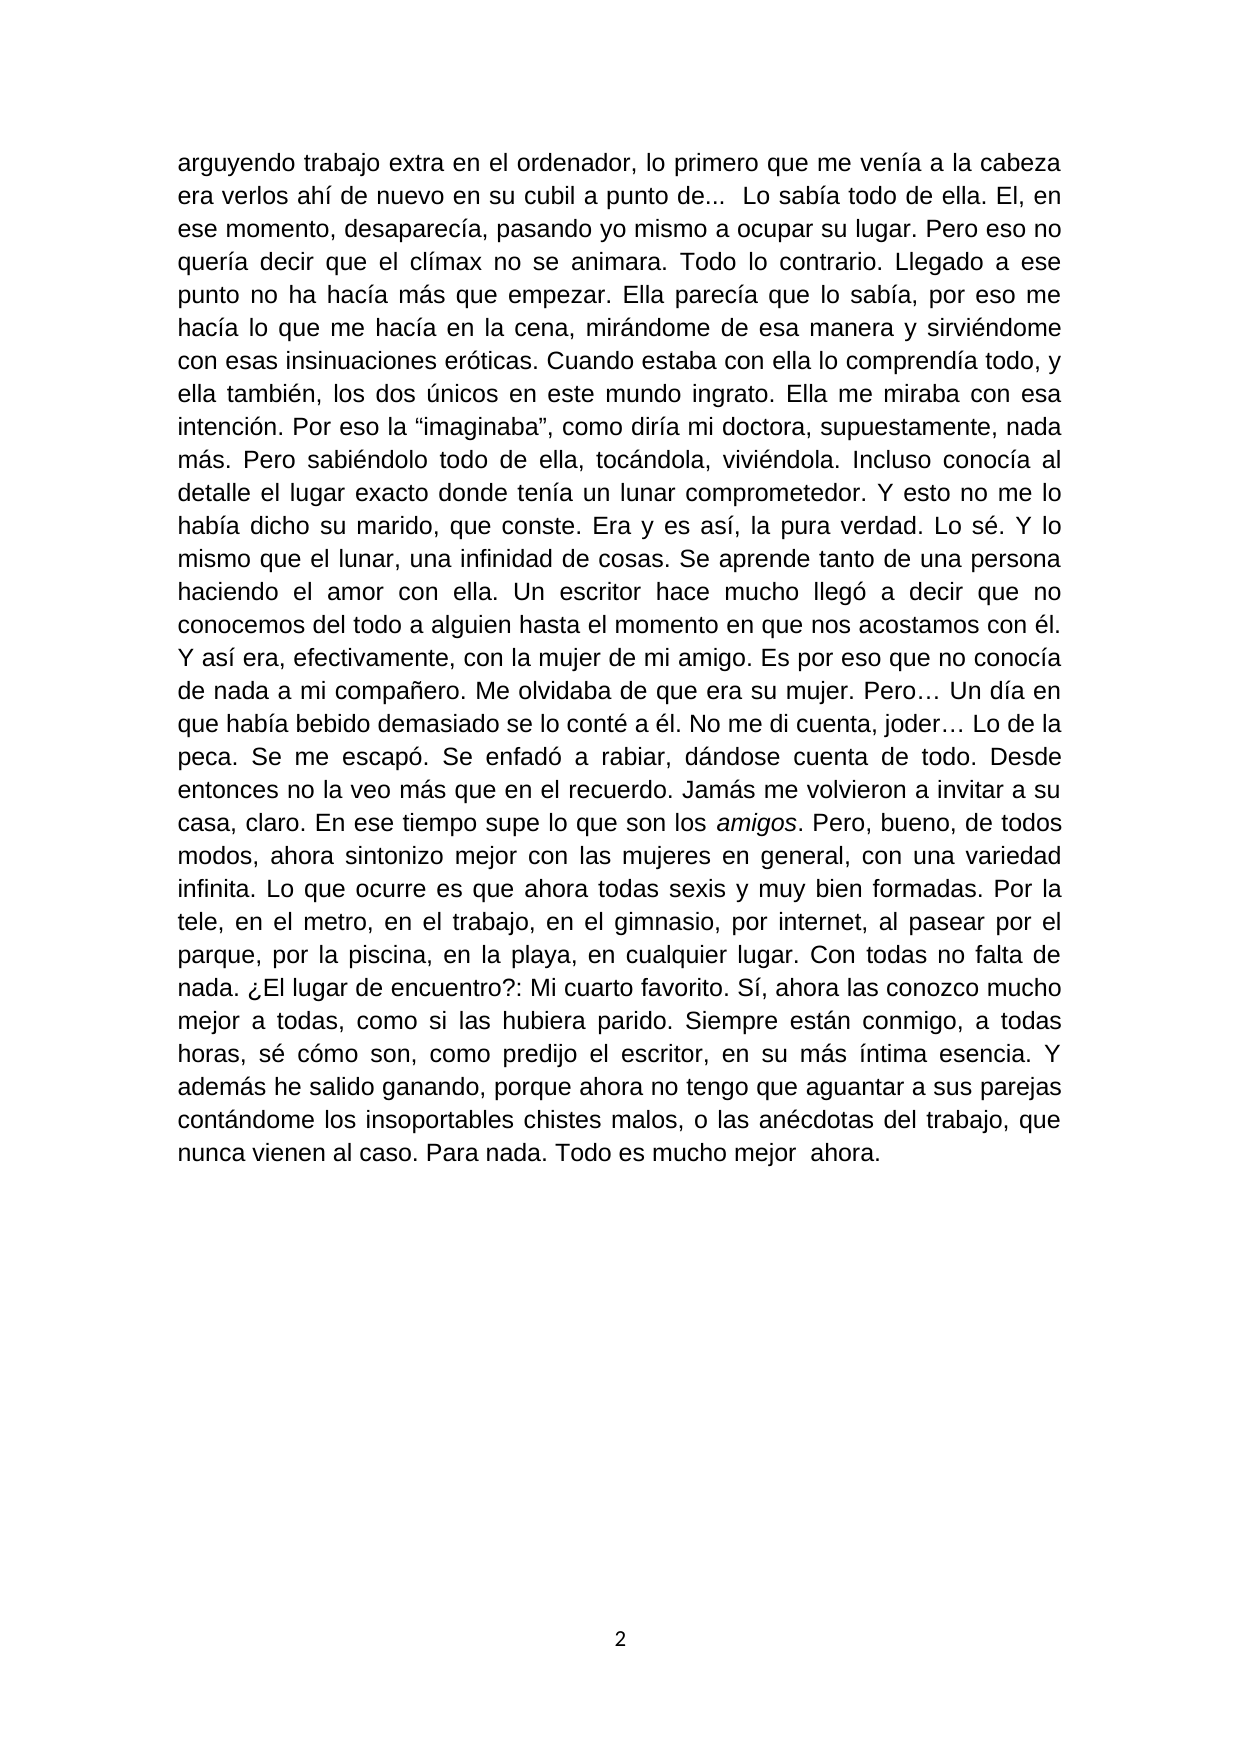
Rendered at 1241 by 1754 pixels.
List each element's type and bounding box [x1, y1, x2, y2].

text [177, 148, 1063, 1167]
